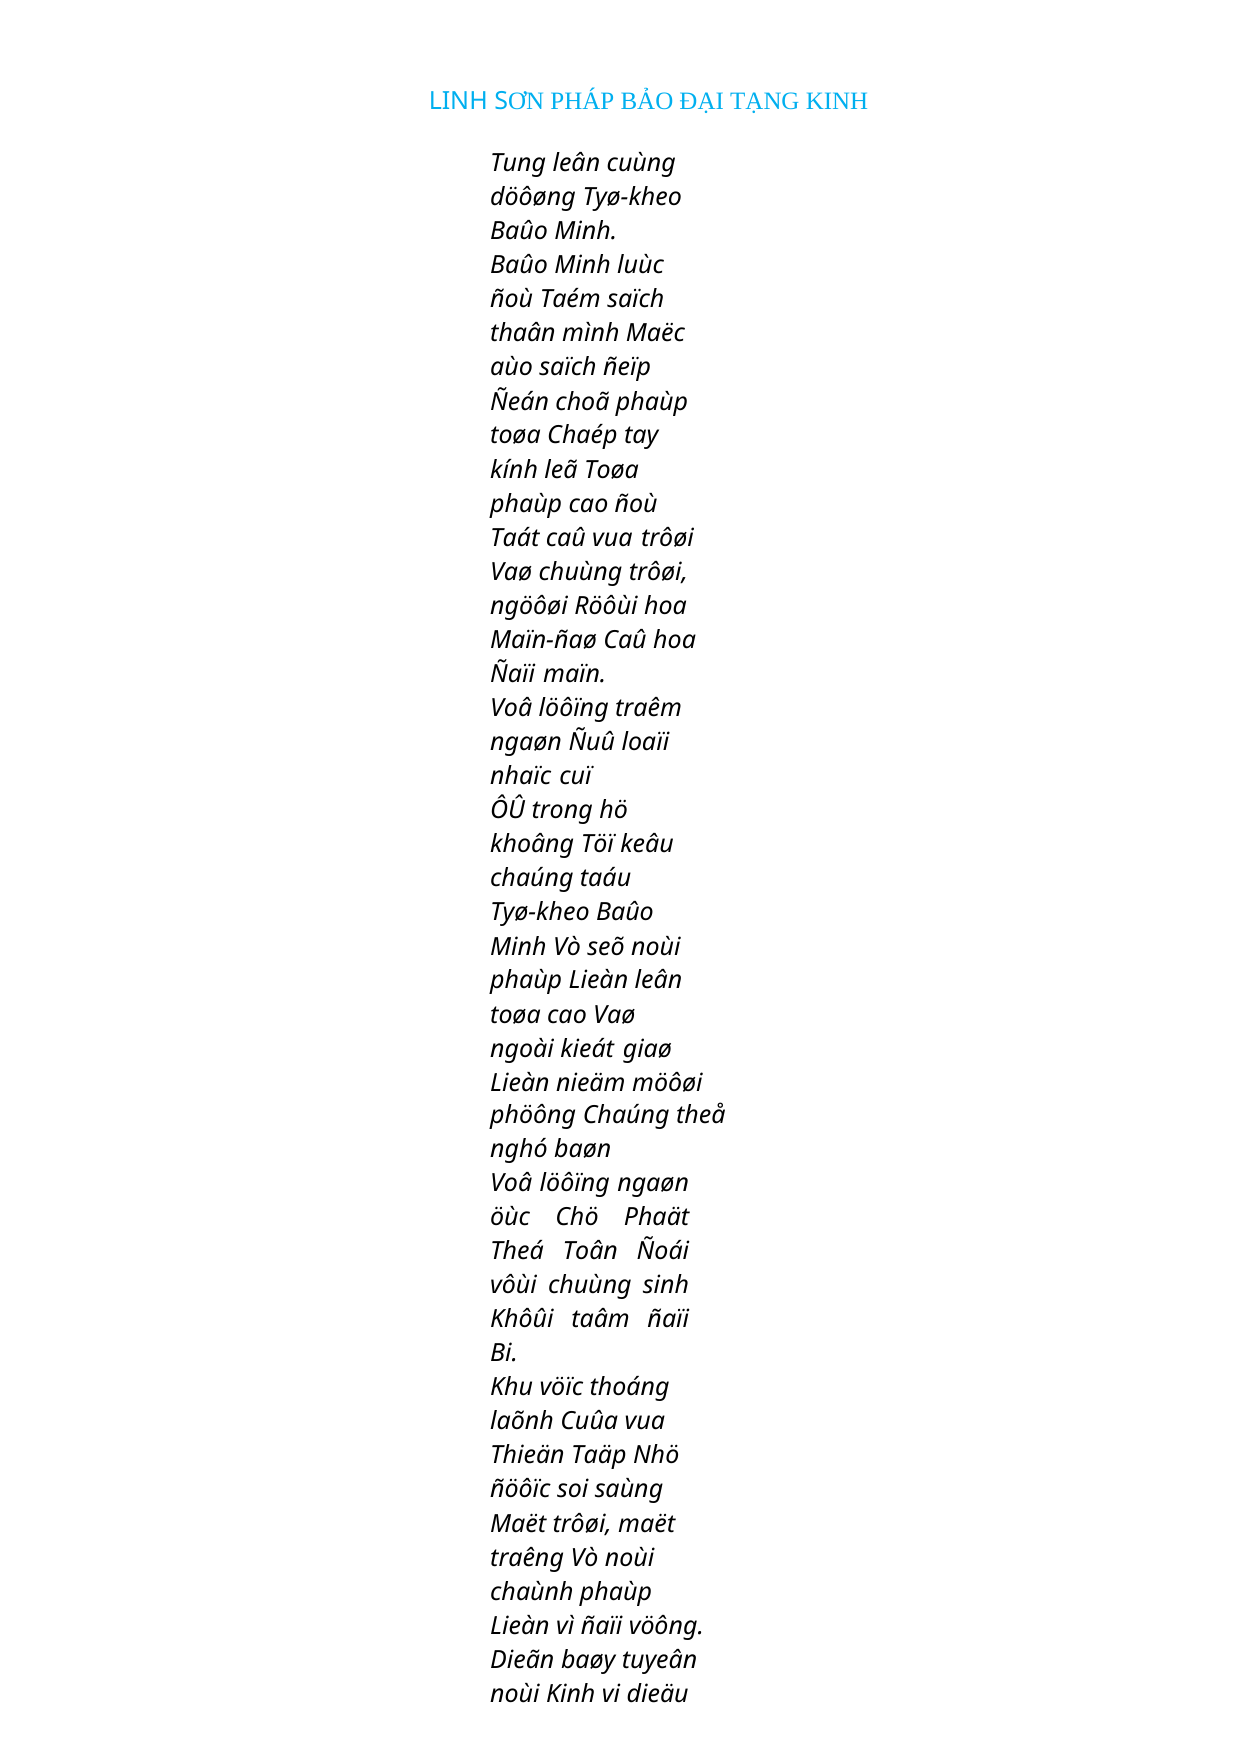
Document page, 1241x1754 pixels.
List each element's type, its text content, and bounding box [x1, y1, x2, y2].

text Tung leân cuùng döôøng Tyø-kheo Baûo Minh. [490, 145, 711, 247]
text Voâ löôïng ngaøn öùc Chö Phaät Theá Toân Ñoái vôùi chuùng sinh Khôûi taâm ñaïi Bi. [490, 1164, 689, 1369]
text Vaø chuùng trôøi, ngöôøi Röôùi hoa Maïn-ñaø Caû hoa Ñaïi maïn. [490, 553, 707, 690]
text Lieàn nieäm möôøi phöông Chaúng theå nghó baøn [490, 1064, 763, 1164]
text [490, 1369, 708, 1709]
text Voâ löôïng traêm ngaøn Ñuû loaïi nhaïc cuï [490, 690, 708, 792]
text Baûo Minh luùc ñoù Taém saïch thaân mình Maëc aùo saïch ñeïp Ñeán choã phaùp toøa Chaép tay kính leã Toøa phaùp cao ñoù Taát caû vua trôøi [490, 247, 700, 553]
text ÔÛ trong hö khoâng Töï keâu chaúng taáu Tyø-kheo Baûo Minh Vò seõ noùi phaùp Lieàn leân toøa cao Vaø ngoài kieát giaø [490, 792, 683, 1064]
